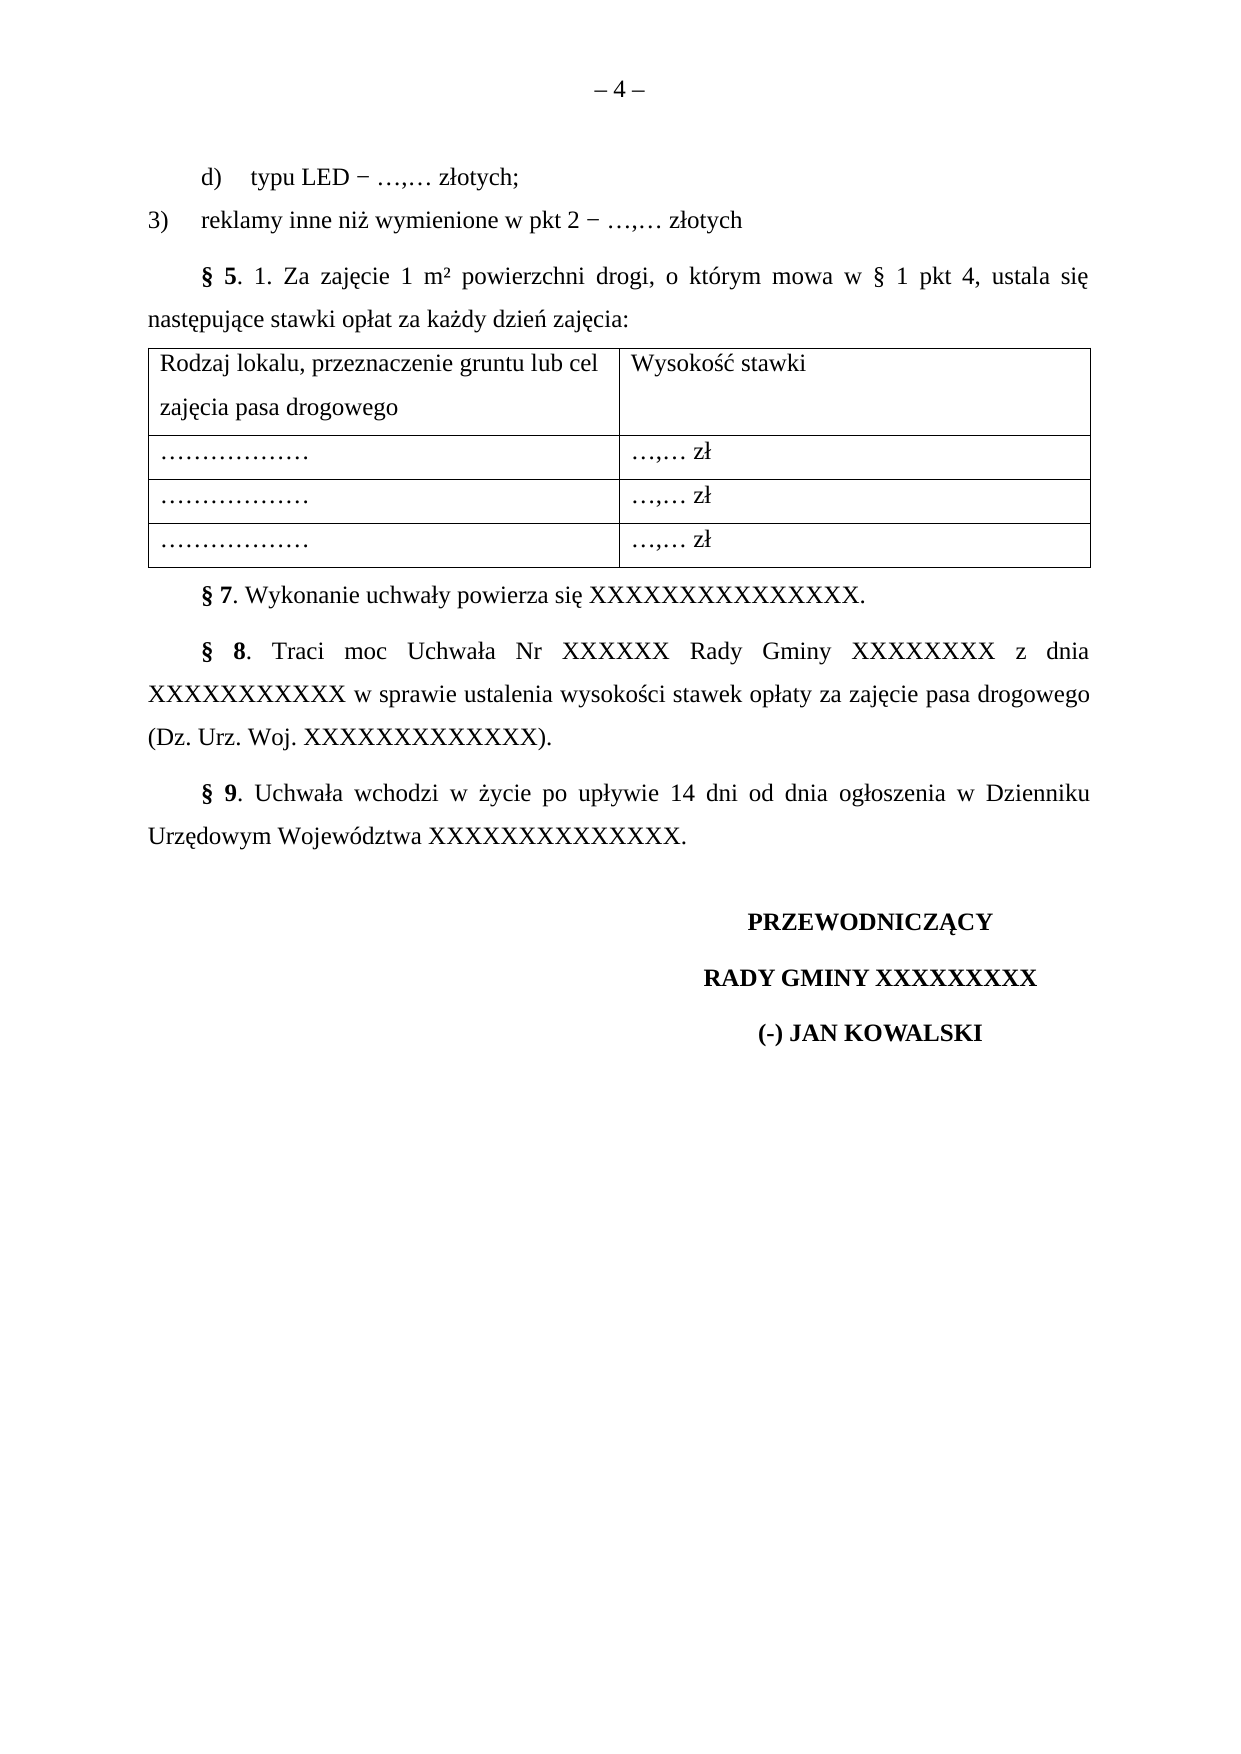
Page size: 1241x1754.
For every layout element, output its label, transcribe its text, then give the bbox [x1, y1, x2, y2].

table_cell …,… zł [620, 480, 1090, 523]
table_cell …,… zł [620, 524, 1090, 567]
text § 5. 1. Za zajęcie 1 m² powierzchni drogi, o którym mowa w § 1 pkt 4, ustala się następujące stawki opłat za każdy dzień zajęcia: [148, 261, 1091, 333]
table_header Wysokość stawki [620, 349, 1090, 435]
table_cell ……………… [149, 524, 619, 567]
text d) typu LED − …,… złotych; [201, 162, 1091, 191]
text § 7. Wykonanie uchwały powierza się XXXXXXXXXXXXXXX. [148, 580, 1091, 609]
table_cell ……………… [149, 480, 619, 523]
text § 9. Uchwała wchodzi w życie po upływie 14 dni od dnia ogłoszenia w Dzienniku Urzędowym Województwa XXXXXXXXXXXXXX. [148, 778, 1091, 850]
table_cell …,… zł [620, 436, 1090, 479]
text § 8. Traci moc Uchwała Nr XXXXXX Rady Gminy XXXXXXXX z dnia XXXXXXXXXXX w sprawie ustalenia wysokości stawek opłaty za zajęcie pasa drogowego (Dz. Urz. Woj. XXXXXXXXXXXXX). [148, 636, 1091, 751]
text (-) Jan Kowalski [650, 1018, 1091, 1047]
table_cell ……………… [149, 436, 619, 479]
text Rady Gminy XXXXXXXXX [650, 963, 1091, 992]
text Przewodniczący [650, 907, 1091, 936]
table_header Rodzaj lokalu, przeznaczenie gruntu lub cel zajęcia pasa drogowego [149, 349, 619, 435]
text 3) reklamy inne niż wymienione w pkt 2 − …,… złotych [148, 206, 1091, 234]
